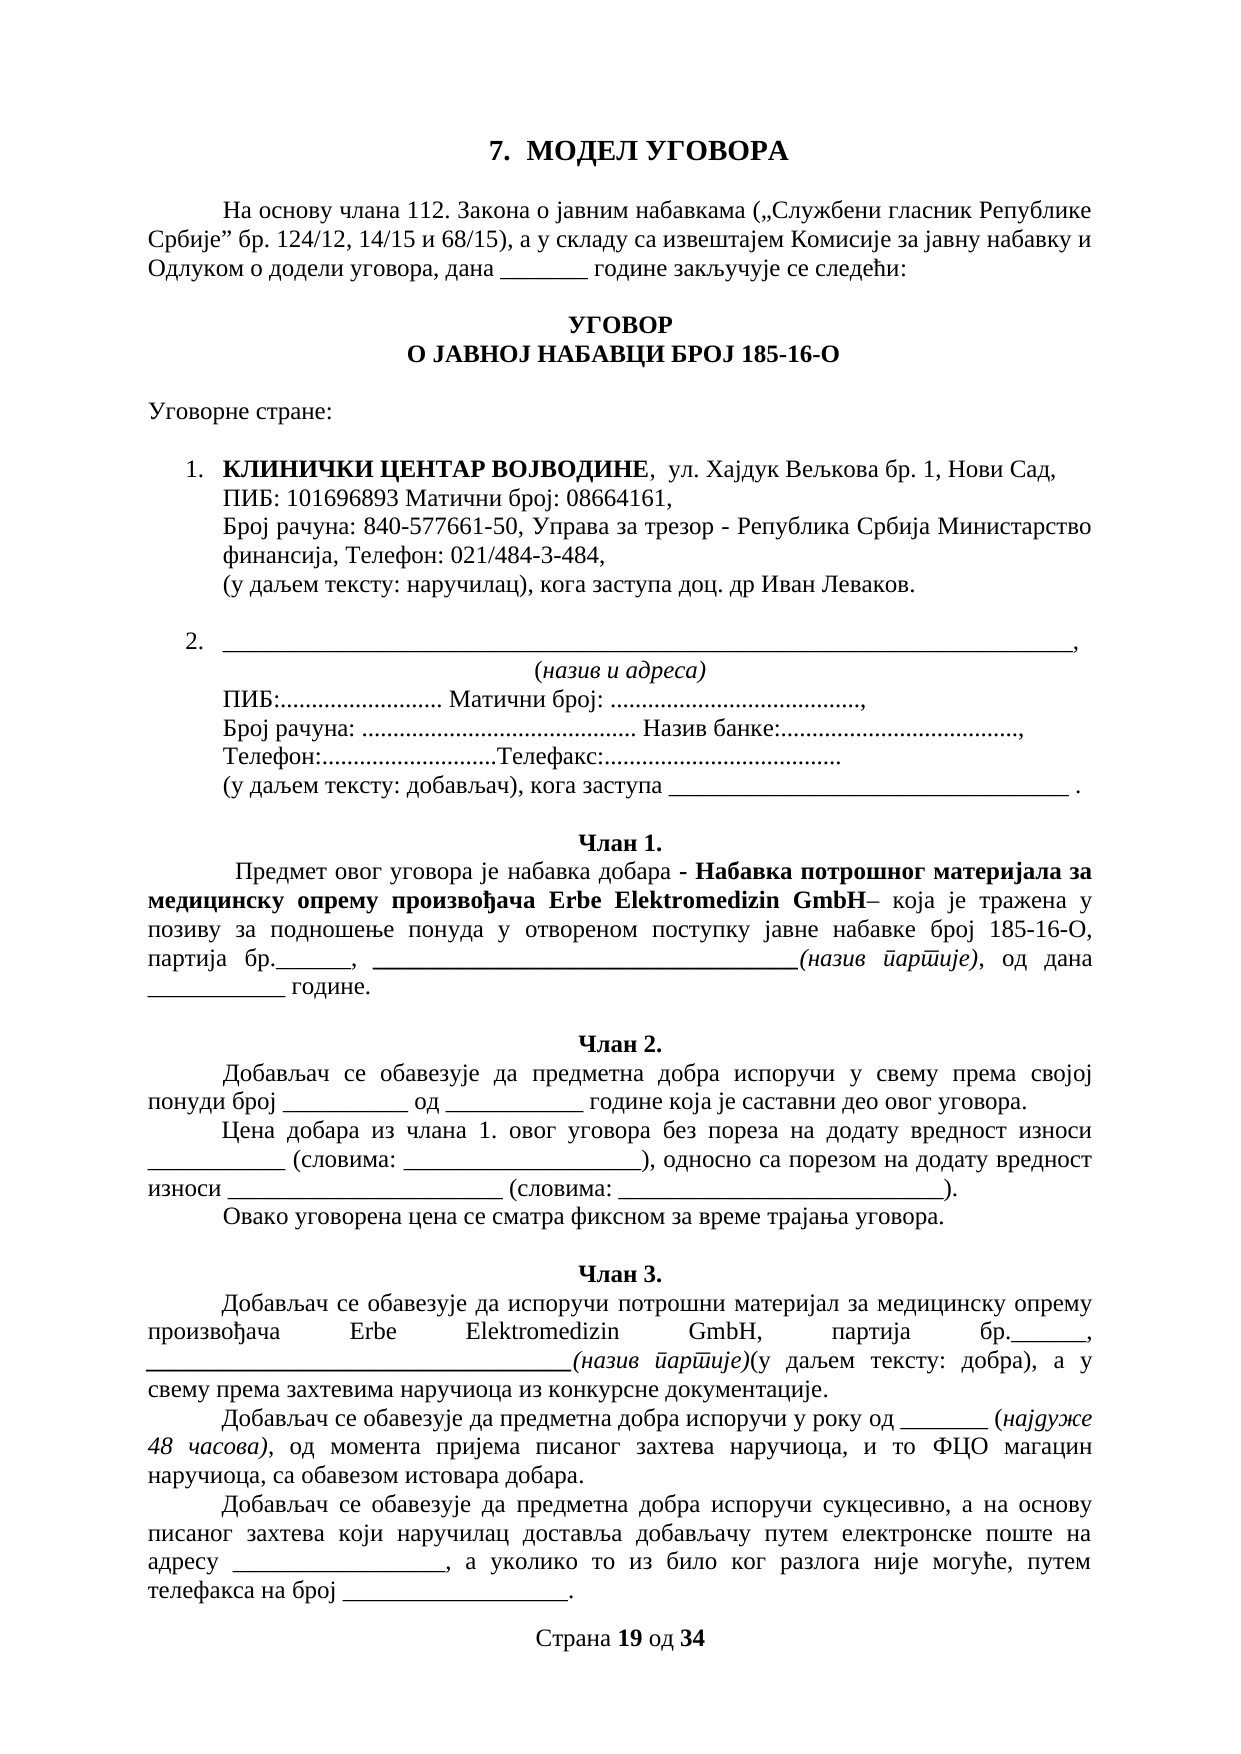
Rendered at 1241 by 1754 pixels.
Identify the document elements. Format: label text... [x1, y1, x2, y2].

text Члан 3. [148, 1259, 1092, 1288]
text Број рачуна: ............................................ Назив банке:......................................, [223, 713, 1092, 741]
text ПИБ:.......................... Матични број: ........................................, [223, 684, 1092, 713]
text ПИБ: 101696893 Матични број: 08664161, [223, 483, 1092, 511]
list КЛИНИЧКИ ЦЕНТАР ВОЈВОДИНЕ, ул. Хајдук Вељкова бр. 1, Нови Сад, [185, 454, 1092, 483]
text Цена добара из члана 1. овог уговора без пореза на додату вредност износи ___________ (словима: ___________________), односно са порезом на додату вредност износи ______________________ (словима: __________________________). [148, 1115, 1092, 1201]
text Члан 1. [148, 828, 1092, 856]
text Добављач се обавезује да испоручи потрошни материјал за медицинску опрему произвођача Erbe Elektromedizin GmbH, партија бр.______, __________________________________(назив партије)(у даљем тексту: добра), а у свему према захтевима наручиоца из конкурсне документације. [148, 1288, 1092, 1403]
list ____________________________________________________________________, [185, 626, 1092, 655]
text УГОВОР [148, 310, 1092, 339]
text Добављач се обавезује да предметна добра испоручи сукцесивно, а на основу писаног захтева који наручилац доставља добављачу путем електронске поште на адресу _________________, а уколико то из било ког разлога није могуће, путем телефакса на број __________________. [148, 1489, 1092, 1604]
text Члан 2. [148, 1029, 1092, 1058]
text (у даљем тексту: добављач), кога заступа ________________________________ . [223, 770, 1092, 799]
text (назив и адреса) [148, 655, 1092, 684]
text Телефон:............................Телефакс:...................................... [223, 741, 1092, 770]
text Предмет овог уговора је набавка добара - Набавка потрошног материјала за медицинску опрему произвођача Erbe Elektromedizin GmbH– која је тражена у позиву за подношење понуда у отвореном поступку јавне набавке број 185-16-О, партија бр.______, __________________________________(назив партије), од дана ___________ године. [148, 856, 1092, 1000]
text Уговорне стране: [148, 396, 1092, 425]
subtitle МОДЕЛ УГОВОРА [185, 133, 1092, 166]
text О ЈАВНОЈ НАБАВЦИ БРОЈ 185-16-O [148, 339, 1092, 368]
text Добављач се обавезује да предметна добра испоручи у року од _______ (најдуже 48 часова), од момента пријема писаног захтева наручиоца, и то ФЦО магацин наручиоца, са обавезом истовара добара. [148, 1403, 1092, 1489]
text На основу члана 112. Закона о јавним набавкама („Службени гласник Републике Србије” бр. 124/12, 14/15 и 68/15), а у складу са извештајем Комисије за јавну набавку и Одлуком о додели уговора, дана _______ године закључује се следећи: [148, 195, 1092, 281]
text Овако уговорена цена се сматра фиксном за време трајања уговора. [148, 1201, 1092, 1230]
text (у даљем тексту: наручилац), кога заступа доц. др Иван Леваков. [223, 569, 1092, 598]
text Број рачуна: 840-577661-50, Управа за трезор - Република Србија Министарство финансија, Телефон: 021/484-3-484, [223, 511, 1092, 569]
text Добављач се обавезује да предметна добра испоручи у свему према својој понуди број __________ од ___________ године која је саставни део овог уговора. [148, 1058, 1092, 1115]
